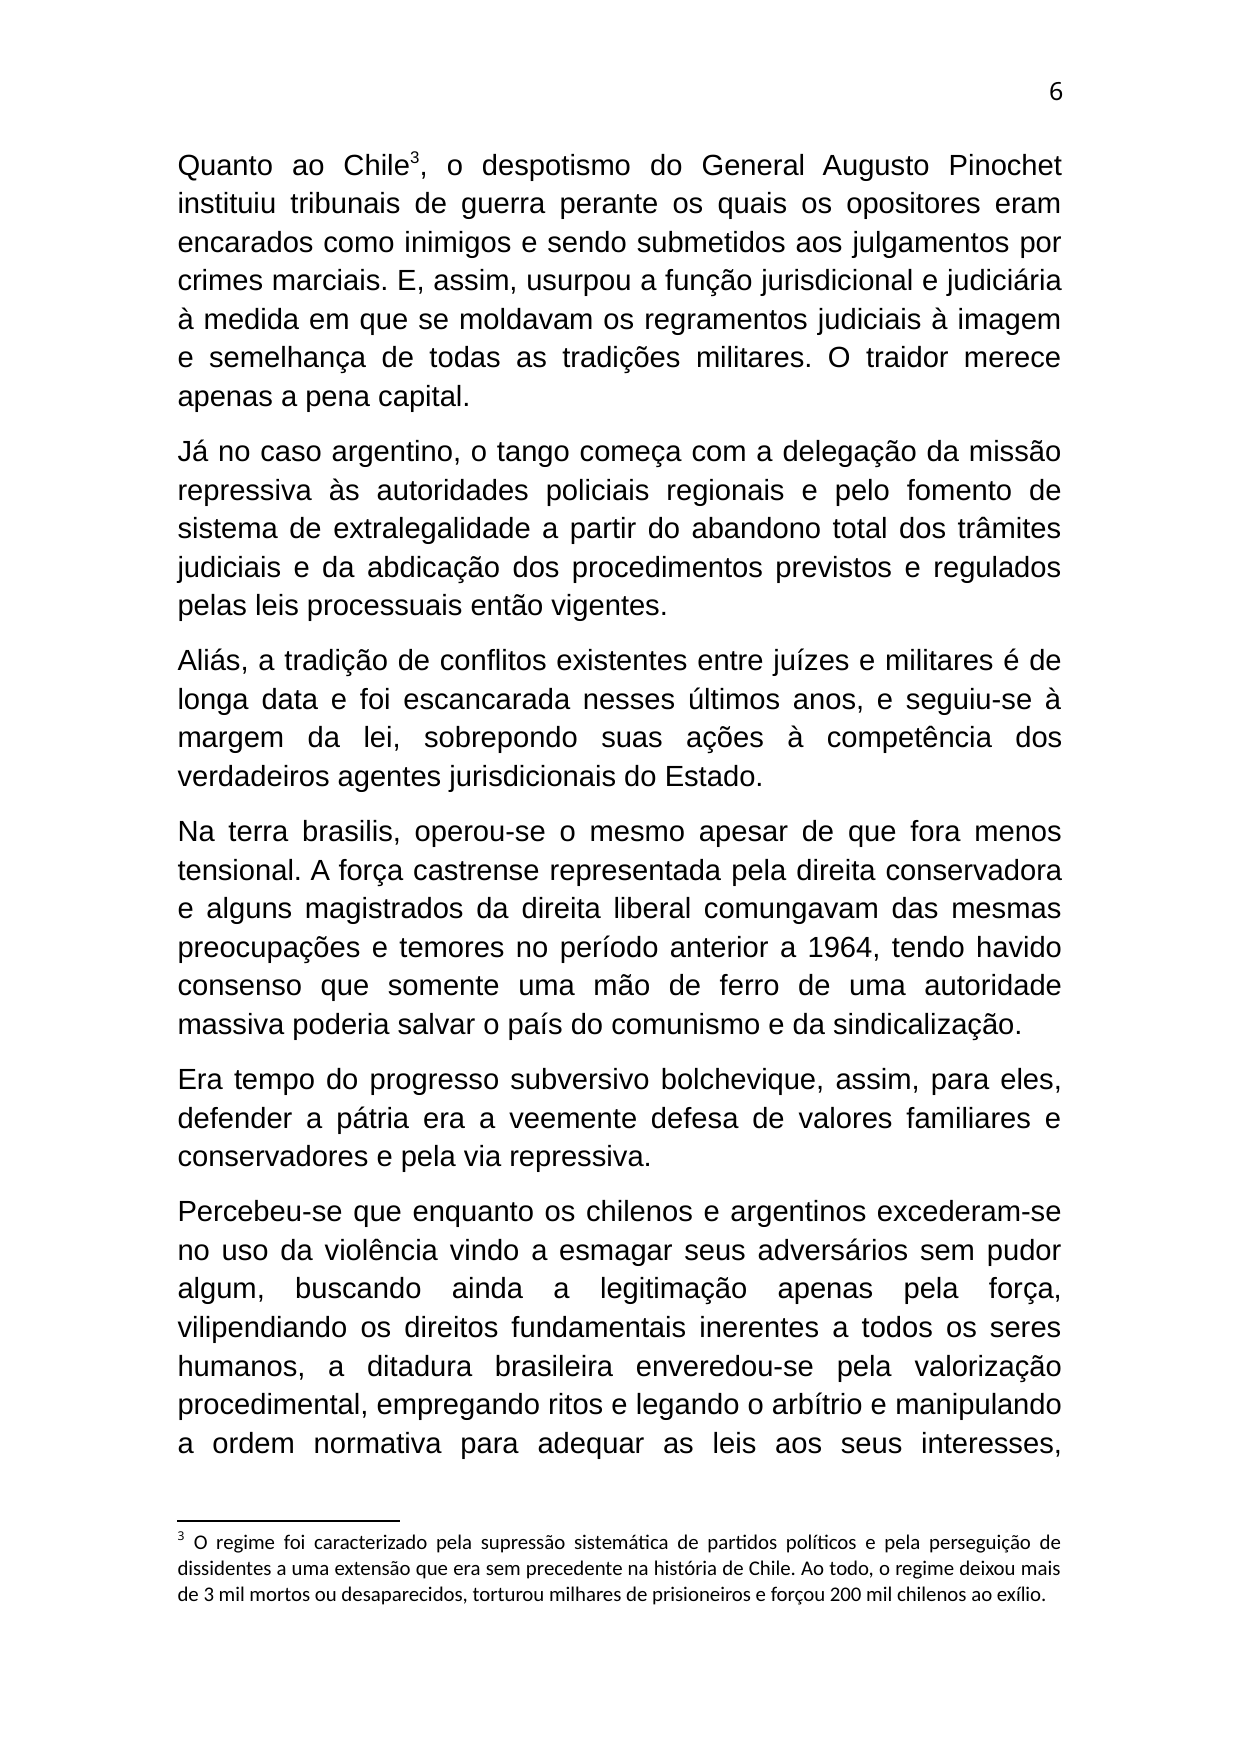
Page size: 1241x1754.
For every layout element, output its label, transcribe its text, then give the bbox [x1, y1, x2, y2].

text Já no caso argentino, o tango começa com a delegação da missão repressiva às autoridades policiais regionais e pelo fomento de sistema de extralegalidade a partir do abandono total dos trâmites judiciais e da abdicação dos procedimentos previstos e regulados pelas leis processuais então vigentes. [177, 434, 1063, 622]
text Aliás, a tradição de conflitos existentes entre juízes e militares é de longa data e foi escancarada nesses últimos anos, e seguiu-se à margem da lei, sobrepondo suas ações à competência dos verdadeiros agentes jurisdicionais do Estado. [177, 643, 1063, 793]
text Era tempo do progresso subversivo bolchevique, assim, para eles, defender a pátria era a veemente defesa de valores familiares e conservadores e pela via repressiva. [177, 1062, 1063, 1173]
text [177, 1194, 1063, 1459]
text Na terra brasilis, operou-se o mesmo apesar de que fora menos tensional. A força castrense representada pela direita conservadora e alguns magistrados da direita liberal comungavam das mesmas preocupações e temores no período anterior a 1964, tendo havido consenso que somente uma mão de ferro de uma autoridade massiva poderia salvar o país do comunismo e da sindicalização. [177, 814, 1063, 1041]
text Quanto ao Chile, o despotismo do General Augusto Pinochet instituiu tribunais de guerra perante os quais os opositores eram encarados como inimigos e sendo submetidos aos julgamentos por crimes marciais. E, assim, usurpou a função jurisdicional e judiciária à medida em que se moldavam os regramentos judiciais à imagem e semelhança de todas as tradições militares. O traidor merece apenas a pena capital. [177, 148, 1063, 412]
